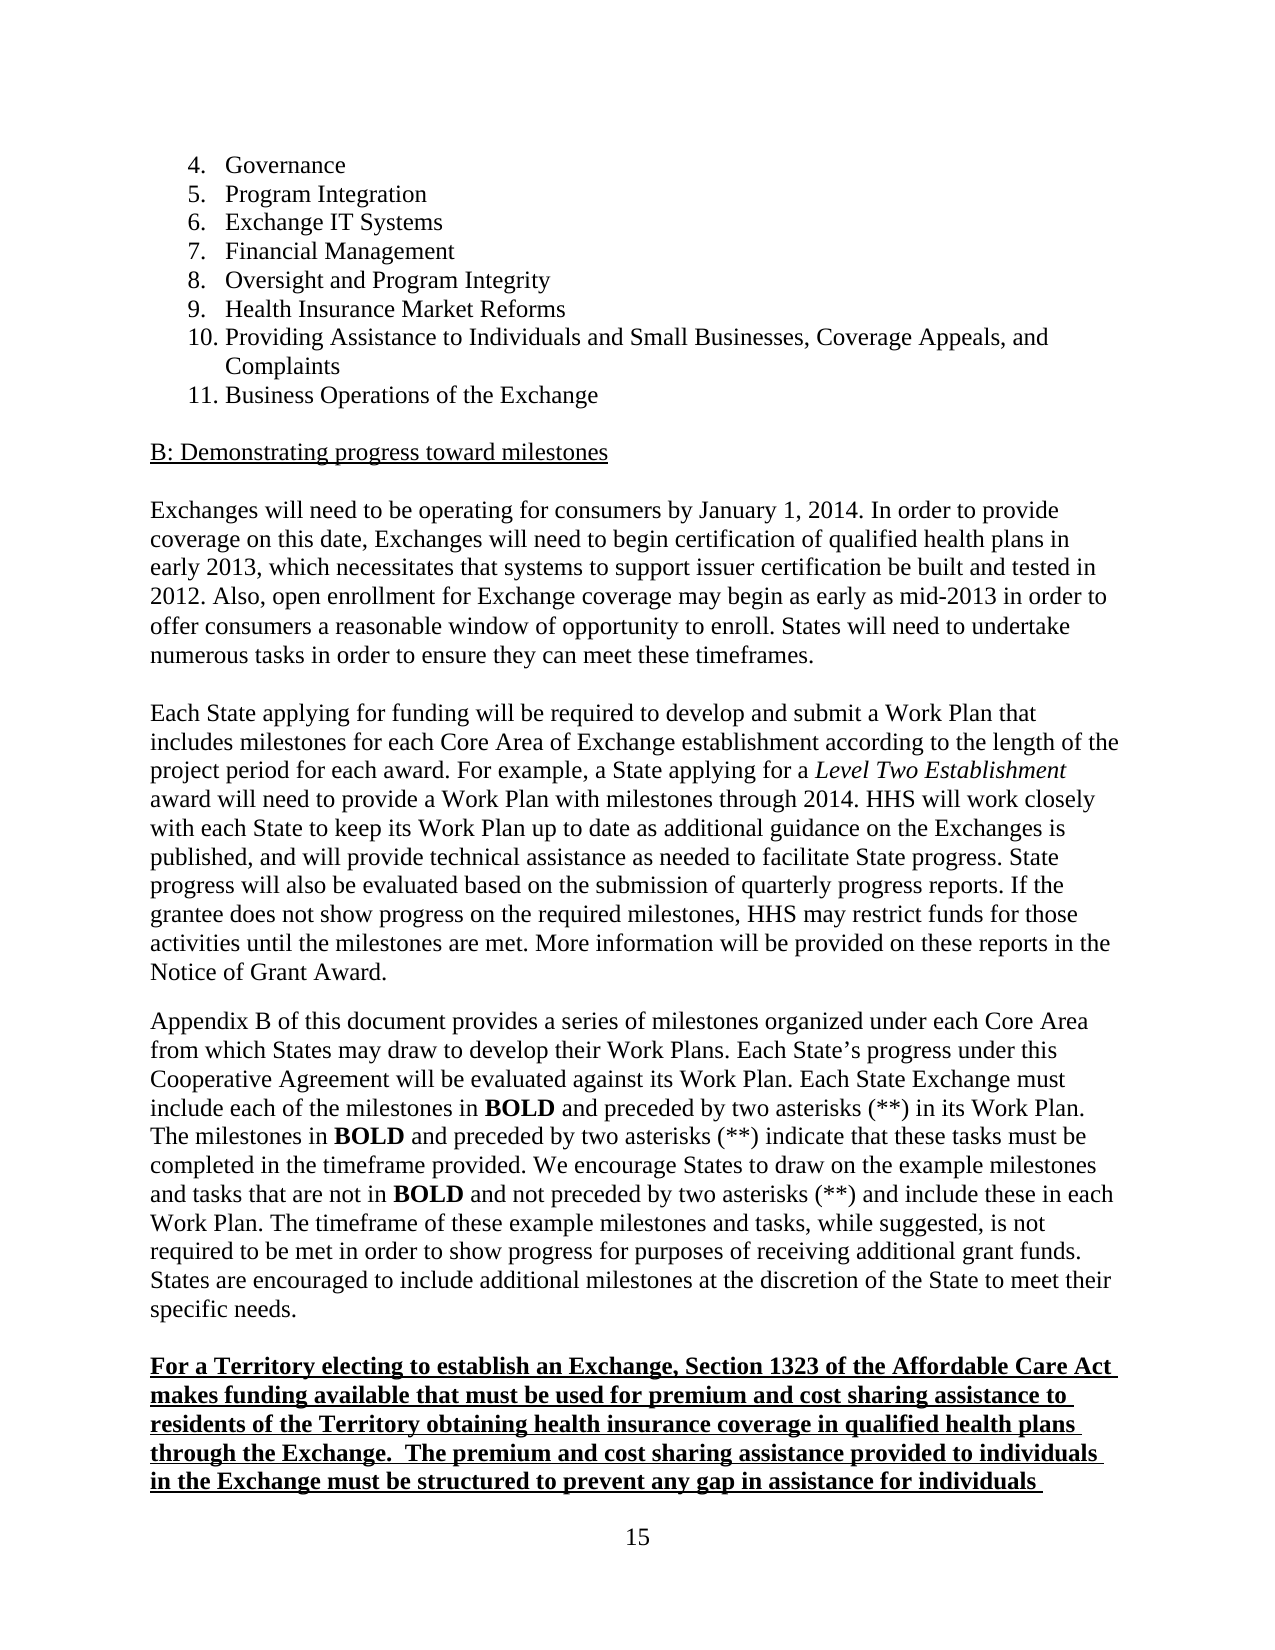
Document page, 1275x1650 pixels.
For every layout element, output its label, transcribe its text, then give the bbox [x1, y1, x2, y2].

list Financial Management [187, 236, 1125, 265]
text Each State applying for funding will be required to develop and submit a Work Plan that includes milestones for each Core Area of Exchange establishment according to the length of the project period for each award. For example, a State applying for a Level Two Establishment award will need to provide a Work Plan with milestones through 2014. HHS will work closely with each State to keep its Work Plan up to date as additional guidance on the Exchanges is published, and will provide technical assistance as needed to facilitate State progress. State progress will also be evaluated based on the submission of quarterly progress reports. If the grantee does not show progress on the required milestones, HHS may restrict funds for those activities until the milestones are met. More information will be provided on these reports in the Notice of Grant Award. [150, 698, 1125, 986]
text B: Demonstrating progress toward milestones [150, 437, 1125, 466]
list Governance [187, 150, 1125, 179]
list Health Insurance Market Reforms [187, 294, 1125, 322]
text Appendix B of this document provides a series of milestones organized under each Core Area from which States may draw to develop their Work Plans. Each State’s progress under this Cooperative Agreement will be evaluated against its Work Plan. Each State Exchange must include each of the milestones in BOLD and preceded by two asterisks (**) in its Work Plan. The milestones in BOLD and preceded by two asterisks (**) indicate that these tasks must be completed in the timeframe provided. We encourage States to draw on the example milestones and tasks that are not in BOLD and not preceded by two asterisks (**) and include these in each Work Plan. The timeframe of these example milestones and tasks, while suggested, is not required to be met in order to show progress for purposes of receiving additional grant funds. States are encouraged to include additional milestones at the discretion of the State to meet their specific needs. [150, 1006, 1125, 1323]
list Providing Assistance to Individuals and Small Businesses, Coverage Appeals, and Complaints [187, 322, 1125, 380]
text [150, 1351, 1125, 1495]
list Business Operations of the Exchange [187, 380, 1125, 409]
list Exchange IT Systems [187, 207, 1125, 236]
list Oversight and Program Integrity [187, 265, 1125, 294]
list Program Integration [187, 179, 1125, 207]
text Exchanges will need to be operating for consumers by January 1, 2014. In order to provide coverage on this date, Exchanges will need to begin certification of qualified health plans in early 2013, which necessitates that systems to support issuer certification be built and tested in 2012. Also, open enrollment for Exchange coverage may begin as early as mid-2013 in order to offer consumers a reasonable window of opportunity to enroll. States will need to undertake numerous tasks in order to ensure they can meet these timeframes. [150, 495, 1125, 669]
